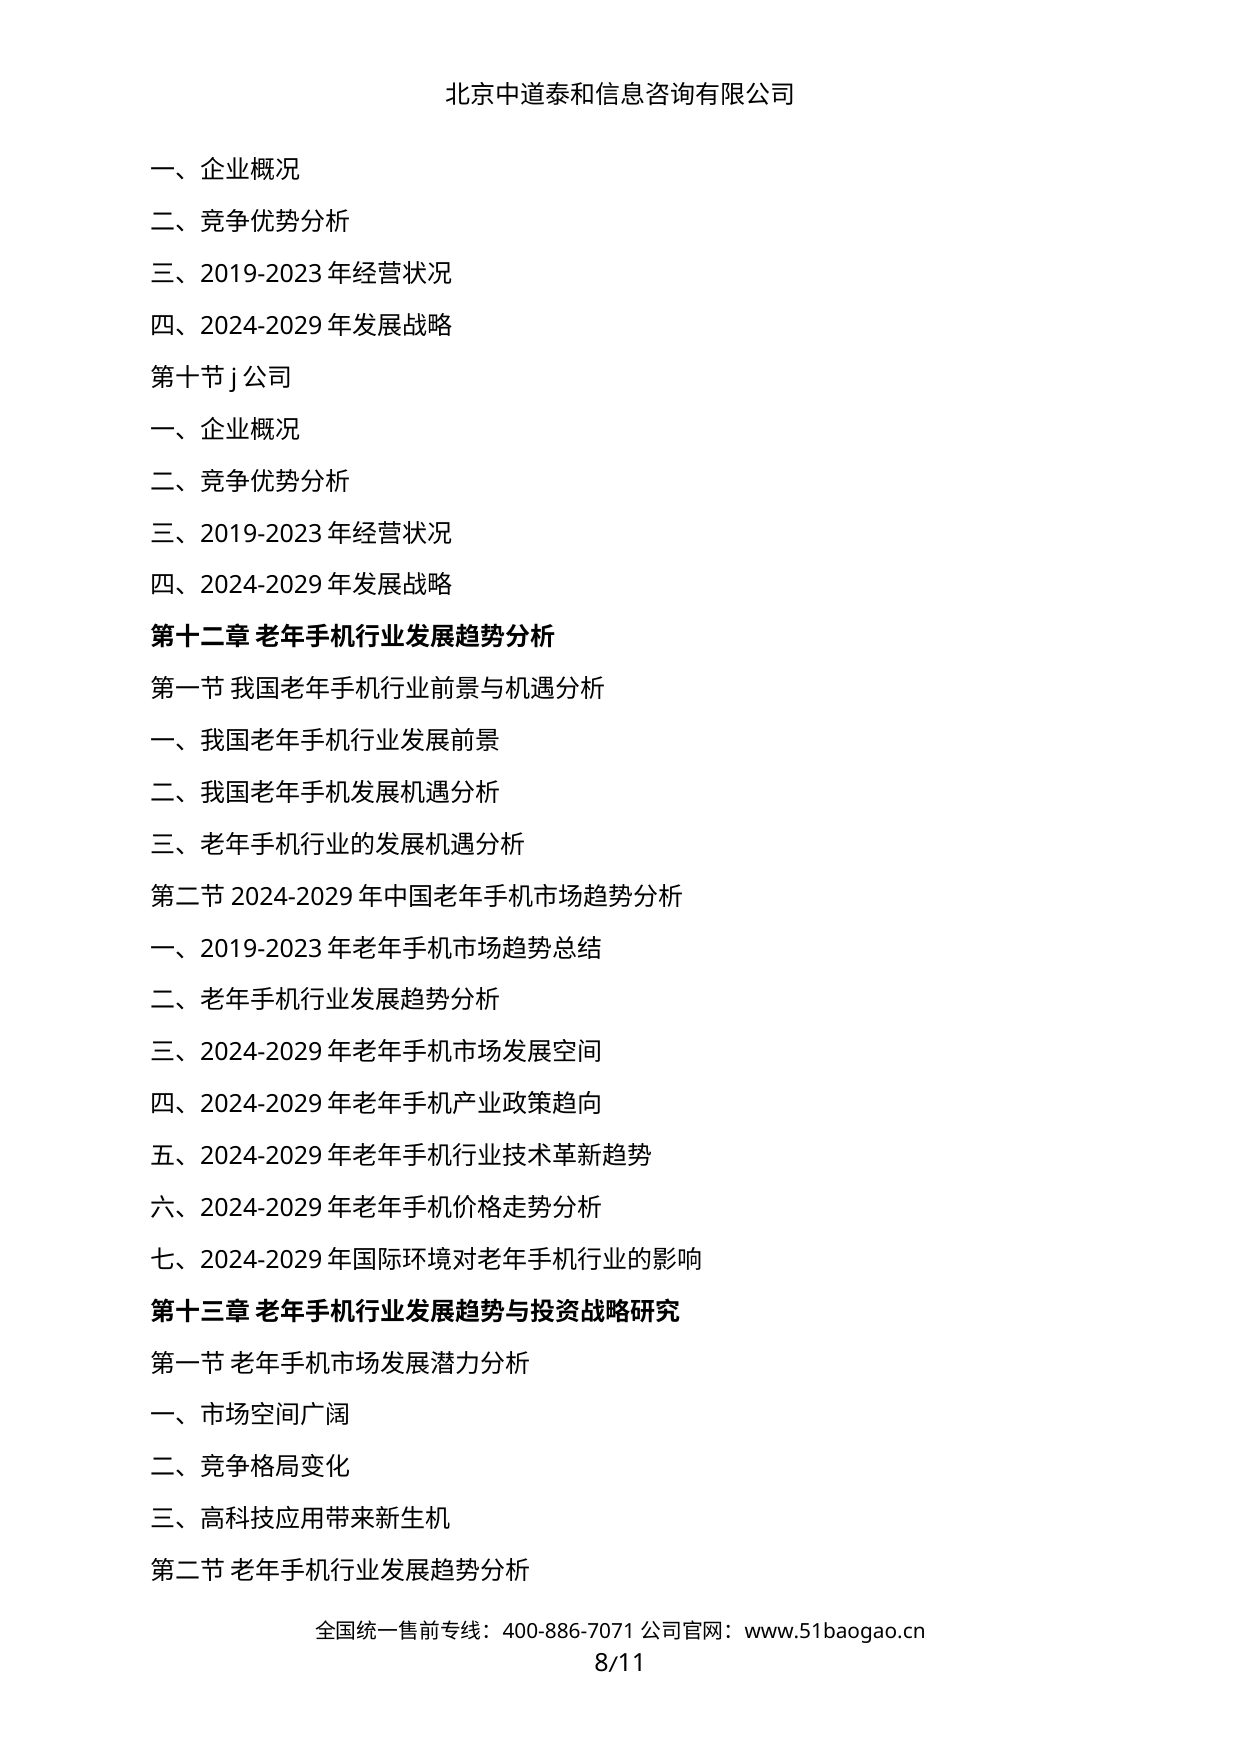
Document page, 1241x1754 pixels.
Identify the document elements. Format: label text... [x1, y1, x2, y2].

text 一、2019-2023年老年手机市场趋势总结 [150, 928, 1090, 964]
text 一、市场空间广阔 [150, 1395, 1090, 1431]
text 五、2024-2029年老年手机行业技术革新趋势 [150, 1136, 1090, 1172]
text 第一节 老年手机市场发展潜力分析 [150, 1343, 1090, 1379]
text 第十三章 老年手机行业发展趋势与投资战略研究 [150, 1291, 1090, 1327]
text 三、2019-2023年经营状况 [150, 513, 1090, 549]
text 三、2019-2023年经营状况 [150, 254, 1090, 290]
text 第十节 j公司 [150, 357, 1090, 394]
text 二、竞争格局变化 [150, 1447, 1090, 1483]
text 一、企业概况 [150, 409, 1090, 446]
text 第二节 2024-2029年中国老年手机市场趋势分析 [150, 876, 1090, 912]
text 一、企业概况 [150, 150, 1090, 186]
text 三、高科技应用带来新生机 [150, 1499, 1090, 1535]
text 第一节 我国老年手机行业前景与机遇分析 [150, 669, 1090, 705]
text 四、2024-2029年发展战略 [150, 565, 1090, 601]
text 第二节 老年手机行业发展趋势分析 [150, 1551, 1090, 1587]
text 四、2024-2029年老年手机产业政策趋向 [150, 1084, 1090, 1120]
text 二、老年手机行业发展趋势分析 [150, 980, 1090, 1016]
text 二、竞争优势分析 [150, 461, 1090, 497]
text 二、竞争优势分析 [150, 202, 1090, 238]
text 四、2024-2029年发展战略 [150, 306, 1090, 342]
text 七、2024-2029年国际环境对老年手机行业的影响 [150, 1239, 1090, 1276]
text 二、我国老年手机发展机遇分析 [150, 772, 1090, 809]
text 一、我国老年手机行业发展前景 [150, 721, 1090, 757]
text 三、2024-2029年老年手机市场发展空间 [150, 1032, 1090, 1068]
text 三、老年手机行业的发展机遇分析 [150, 824, 1090, 861]
text 六、2024-2029年老年手机价格走势分析 [150, 1187, 1090, 1224]
text 第十二章 老年手机行业发展趋势分析 [150, 617, 1090, 653]
